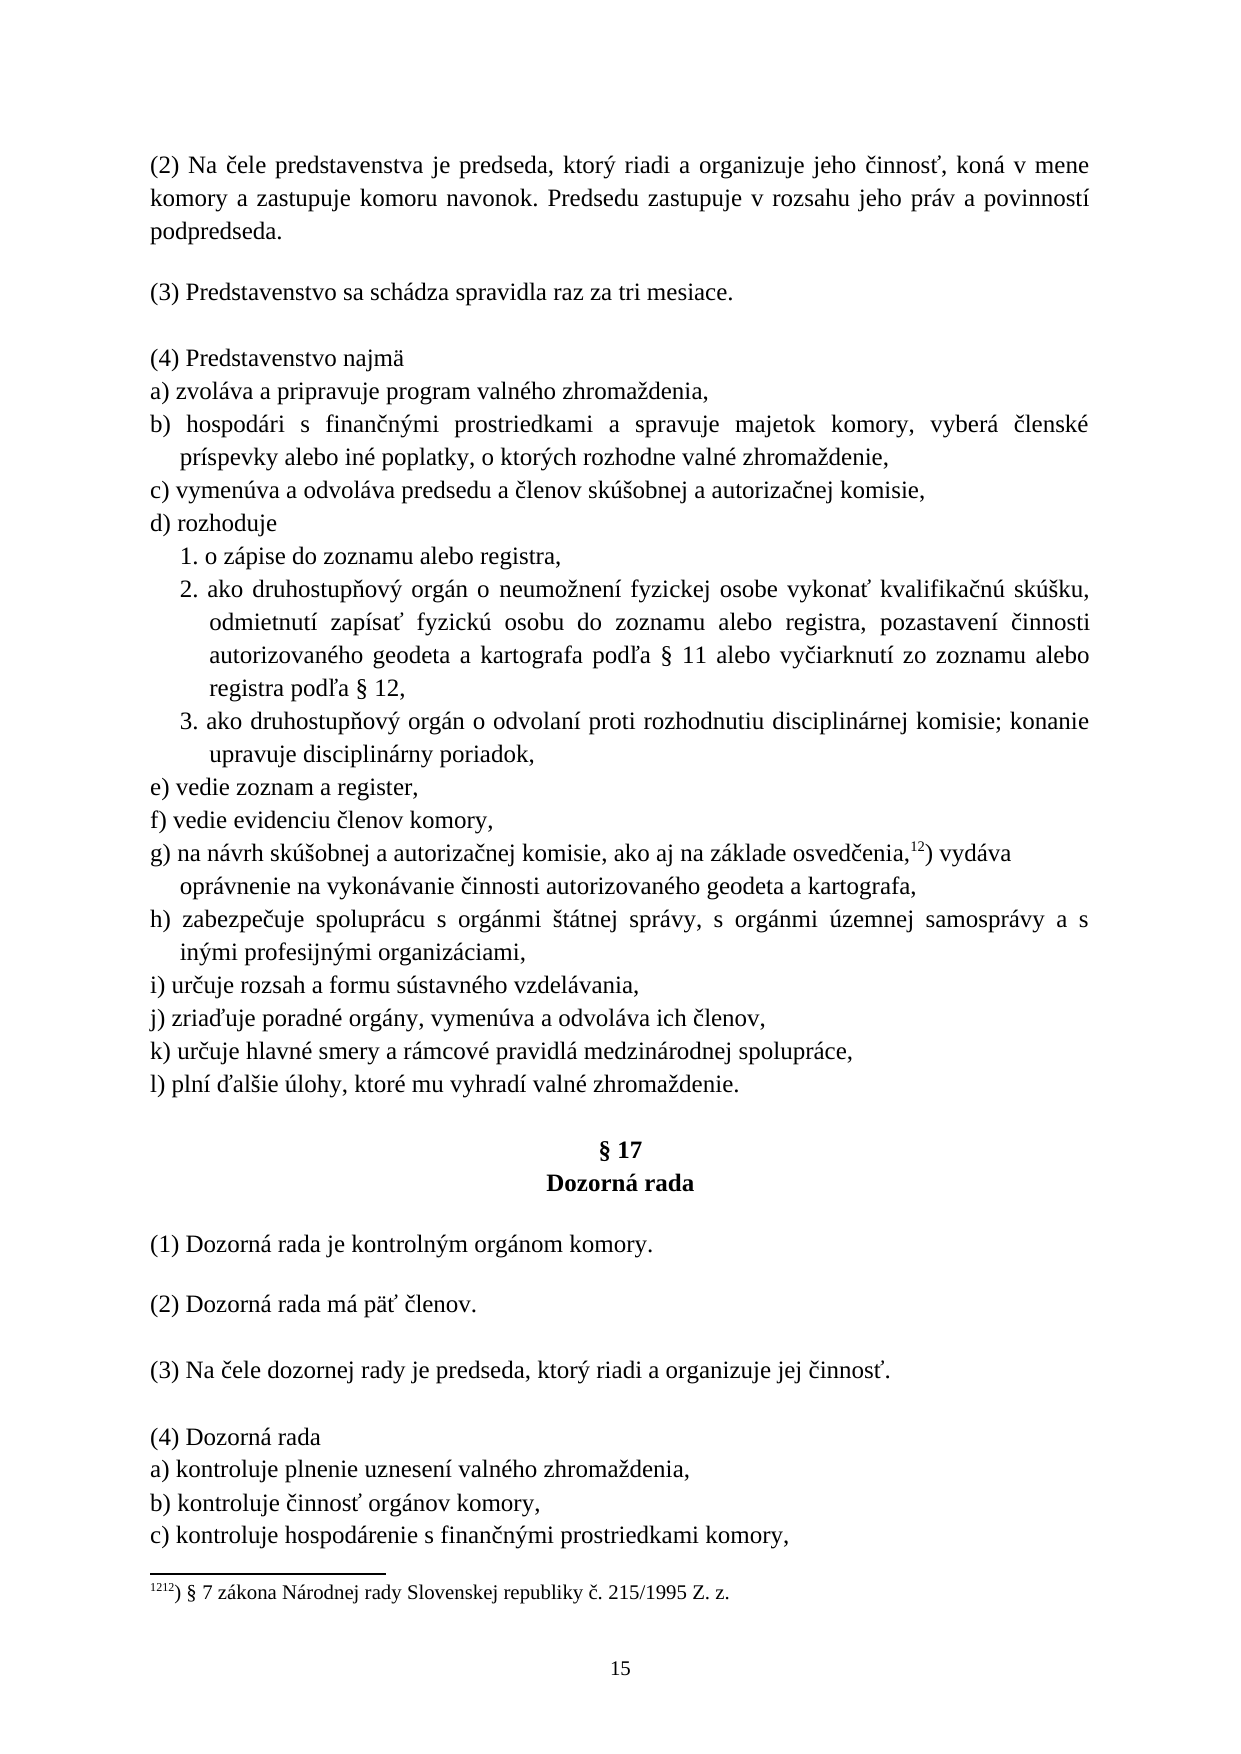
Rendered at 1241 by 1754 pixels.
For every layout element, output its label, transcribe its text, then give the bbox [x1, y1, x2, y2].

text i) určuje rozsah a formu sústavného vzdelávania, [150, 970, 1090, 999]
text k) určuje hlavné smery a rámcové pravidlá medzinárodnej spolupráce, [150, 1036, 1090, 1065]
text (4) Dozorná rada [150, 1422, 1090, 1450]
text 2. ako druhostupňový orgán o neumožnení fyzickej osobe vykonať kvalifikačnú skúšku, odmietnutí zapísať fyzickú osobu do zoznamu alebo registra, pozastavení činnosti autorizovaného geodeta a kartografa podľa § 11 alebo vyčiarknutí zo zoznamu alebo registra podľa § 12, [179, 574, 1090, 702]
text 1. o zápise do zoznamu alebo registra, [150, 541, 1090, 569]
text (2) Na čele predstavenstva je predseda, ktorý riadi a organizuje jeho činnosť, koná v mene komory a zastupuje komoru navonok. Predsedu zastupuje v rozsahu jeho práv a povinností podpredseda. [150, 150, 1090, 245]
text 3. ako druhostupňový orgán o odvolaní proti rozhodnutiu disciplinárnej komisie; konanie upravuje disciplinárny poriadok, [179, 706, 1090, 768]
text f) vedie evidenciu členov komory, [150, 805, 1090, 834]
text a) kontroluje plnenie uznesení valného zhromaždenia, [150, 1454, 1090, 1483]
text c) vymenúva a odvoláva predsedu a členov skúšobnej a autorizačnej komisie, [150, 475, 1090, 503]
text d) rozhoduje [150, 508, 1090, 537]
text § 17 [150, 1135, 1090, 1164]
text a) zvoláva a pripravuje program valného zhromaždenia, [150, 376, 1090, 404]
text (4) Predstavenstvo najmä [150, 343, 1090, 371]
text b) hospodári s finančnými prostriedkami a spravuje majetok komory, vyberá členské príspevky alebo iné poplatky, o ktorých rozhodne valné zhromaždenie, [150, 409, 1090, 471]
text e) vedie zoznam a register, [150, 772, 1090, 801]
text (3) Na čele dozornej rady je predseda, ktorý riadi a organizuje jej činnosť. [150, 1356, 1090, 1384]
text j) zriaďuje poradné orgány, vymenúva a odvoláva ich členov, [150, 1003, 1090, 1032]
text c) kontroluje hospodárenie s finančnými prostriedkami komory, [150, 1521, 1090, 1549]
text (3) Predstavenstvo sa schádza spravidla raz za tri mesiace. [150, 277, 1090, 305]
text (1) Dozorná rada je kontrolným orgánom komory. [150, 1229, 1090, 1258]
text Dozorná rada [150, 1168, 1090, 1197]
text l) plní ďalšie úlohy, ktoré mu vyhradí valné zhromaždenie. [150, 1069, 1090, 1098]
text b) kontroluje činnosť orgánov komory, [150, 1488, 1090, 1516]
text g) na návrh skúšobnej a autorizačnej komisie, ako aj na základe osvedčenia,) vydáva oprávnenie na vykonávanie činnosti autorizovaného geodeta a kartografa, [150, 838, 1090, 900]
text (2) Dozorná rada má päť členov. [150, 1289, 1090, 1318]
text h) zabezpečuje spoluprácu s orgánmi štátnej správy, s orgánmi územnej samosprávy a s inými profesijnými organizáciami, [150, 904, 1090, 966]
